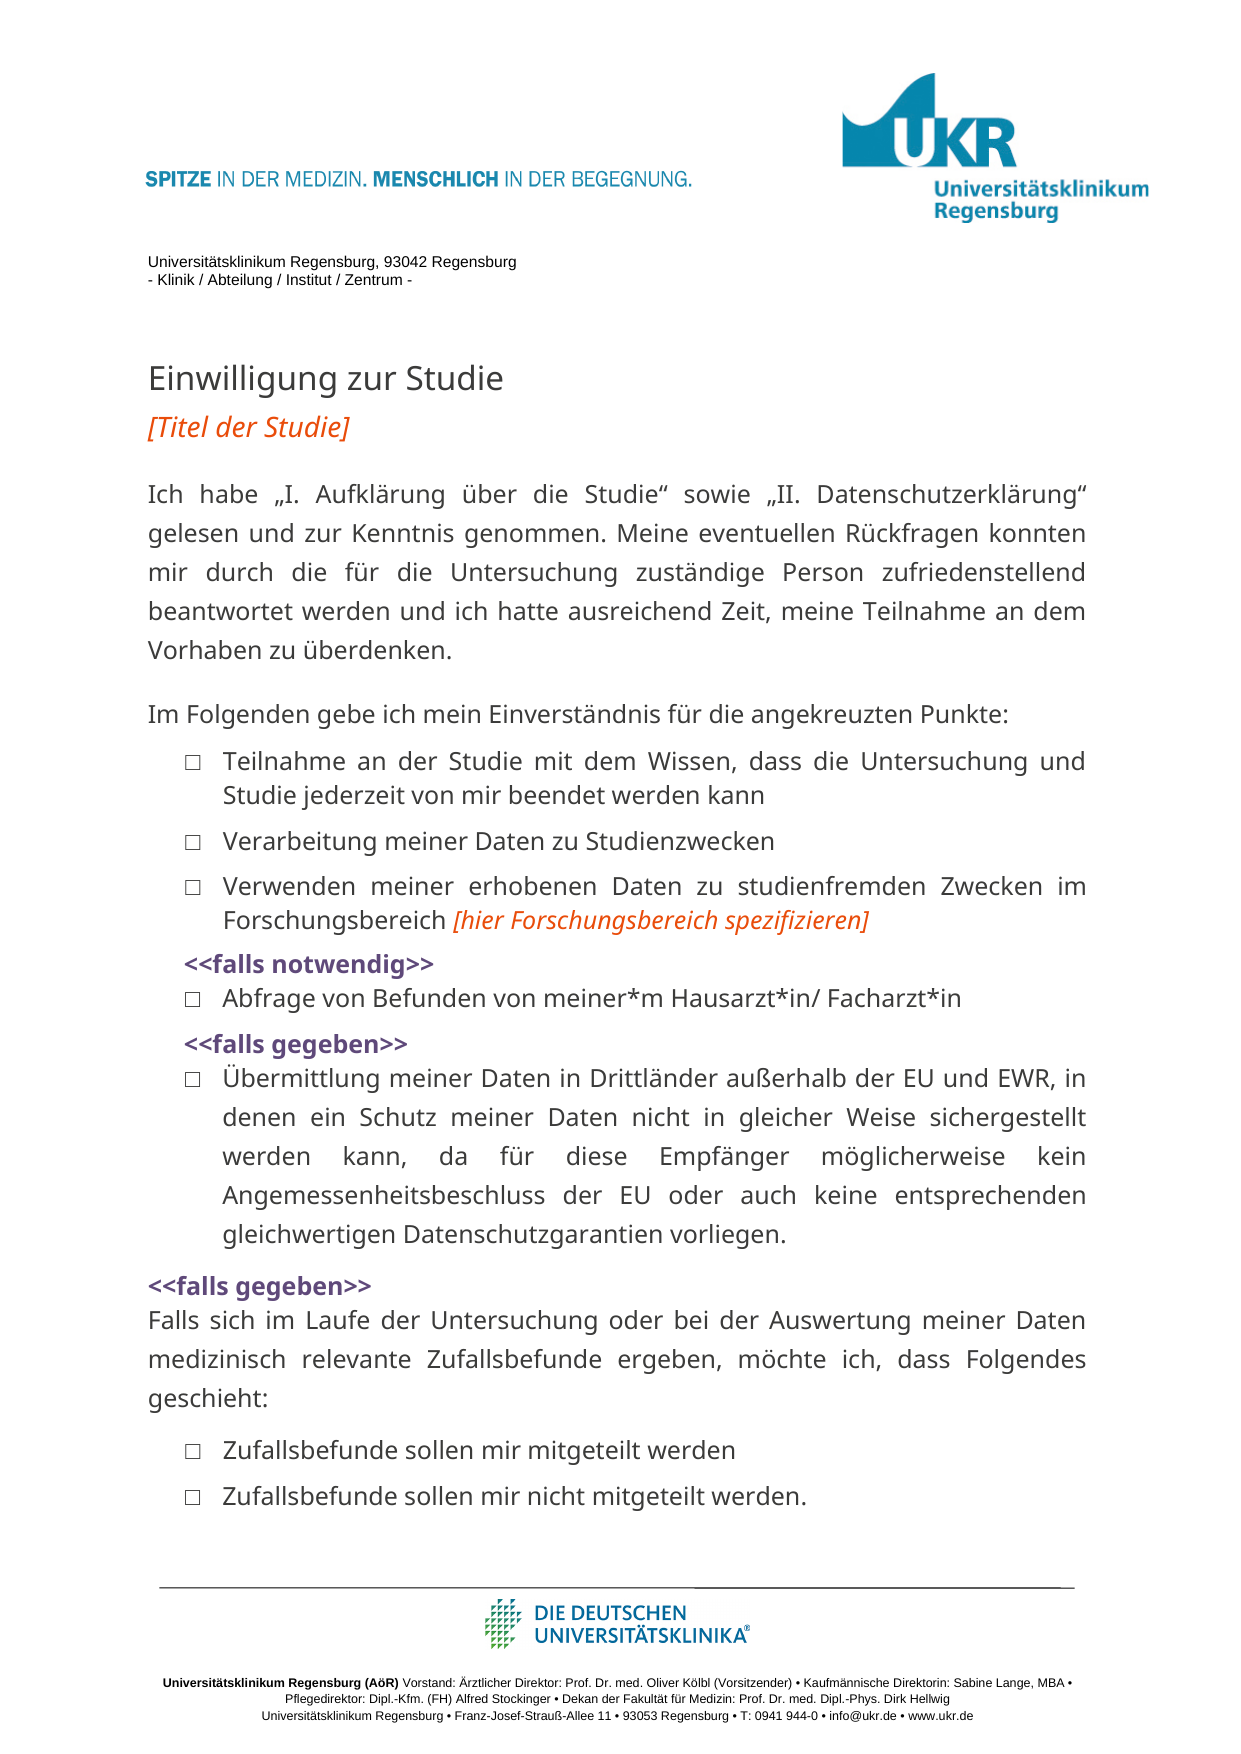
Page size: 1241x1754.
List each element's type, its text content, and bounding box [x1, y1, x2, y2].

text [Titel der Studie] [148, 407, 1087, 446]
list Verarbeitung meiner Daten zu Studienzwecken [185, 823, 1087, 857]
picture [842, 73, 1149, 223]
list Übermittlung meiner Daten in Drittländer außerhalb der EU und EWR, in denen ein Schutz meiner Daten nicht in gleicher Weise sichergestellt werden kann, da für diese Empfänger möglicherweise kein Angemessenheitsbeschluss der EU oder auch keine entsprechenden gleichwertigen Datenschutzgarantien vorliegen. [185, 1060, 1087, 1251]
list Zufallsbefunde sollen mir mitgeteilt werden [185, 1433, 1087, 1467]
text <<falls notwendig>> [171, 947, 1087, 981]
text <<falls gegeben>> [177, 1026, 1087, 1060]
picture [485, 1599, 750, 1650]
list Abfrage von Befunden von meiner*m Hausarzt*in/ Facharzt*in [185, 981, 1087, 1015]
picture [842, 73, 930, 126]
picture [988, 127, 1002, 138]
subtitle Einwilligung zur Studie [148, 355, 1087, 400]
text Falls sich im Laufe der Untersuchung oder bei der Auswertung meiner Daten medizinisch relevante Zufallsbefunde ergeben, möchte ich, dass Folgendes geschieht: [148, 1303, 1087, 1415]
list Zufallsbefunde sollen mir nicht mitgeteilt werden. [185, 1478, 1087, 1512]
text Ich habe „I. Aufklärung über die Studie“ sowie „II. Datenschutzerklärung“ gelesen und zur Kenntnis genommen. Meine eventuellen Rückfragen konnten mir durch die für die Untersuchung zuständige Person zufriedenstellend beantwortet werden und ich hatte ausreichend Zeit, meine Teilnahme an dem Vorhaben zu überdenken. [148, 476, 1087, 667]
list Verwenden meiner erhobenen Daten zu studienfremden Zwecken im Forschungsbereich [hier Forschungsbereich spezifizieren] [185, 868, 1087, 937]
text Im Folgenden gebe ich mein Einverständnis für die angekreuzten Punkte: [148, 697, 1087, 731]
picture [125, 152, 718, 196]
list Teilnahme an der Studie mit dem Wissen, dass die Untersuchung und Studie jederzeit von mir beendet werden kann [185, 744, 1087, 812]
text <<falls gegeben>> [148, 1269, 1087, 1303]
